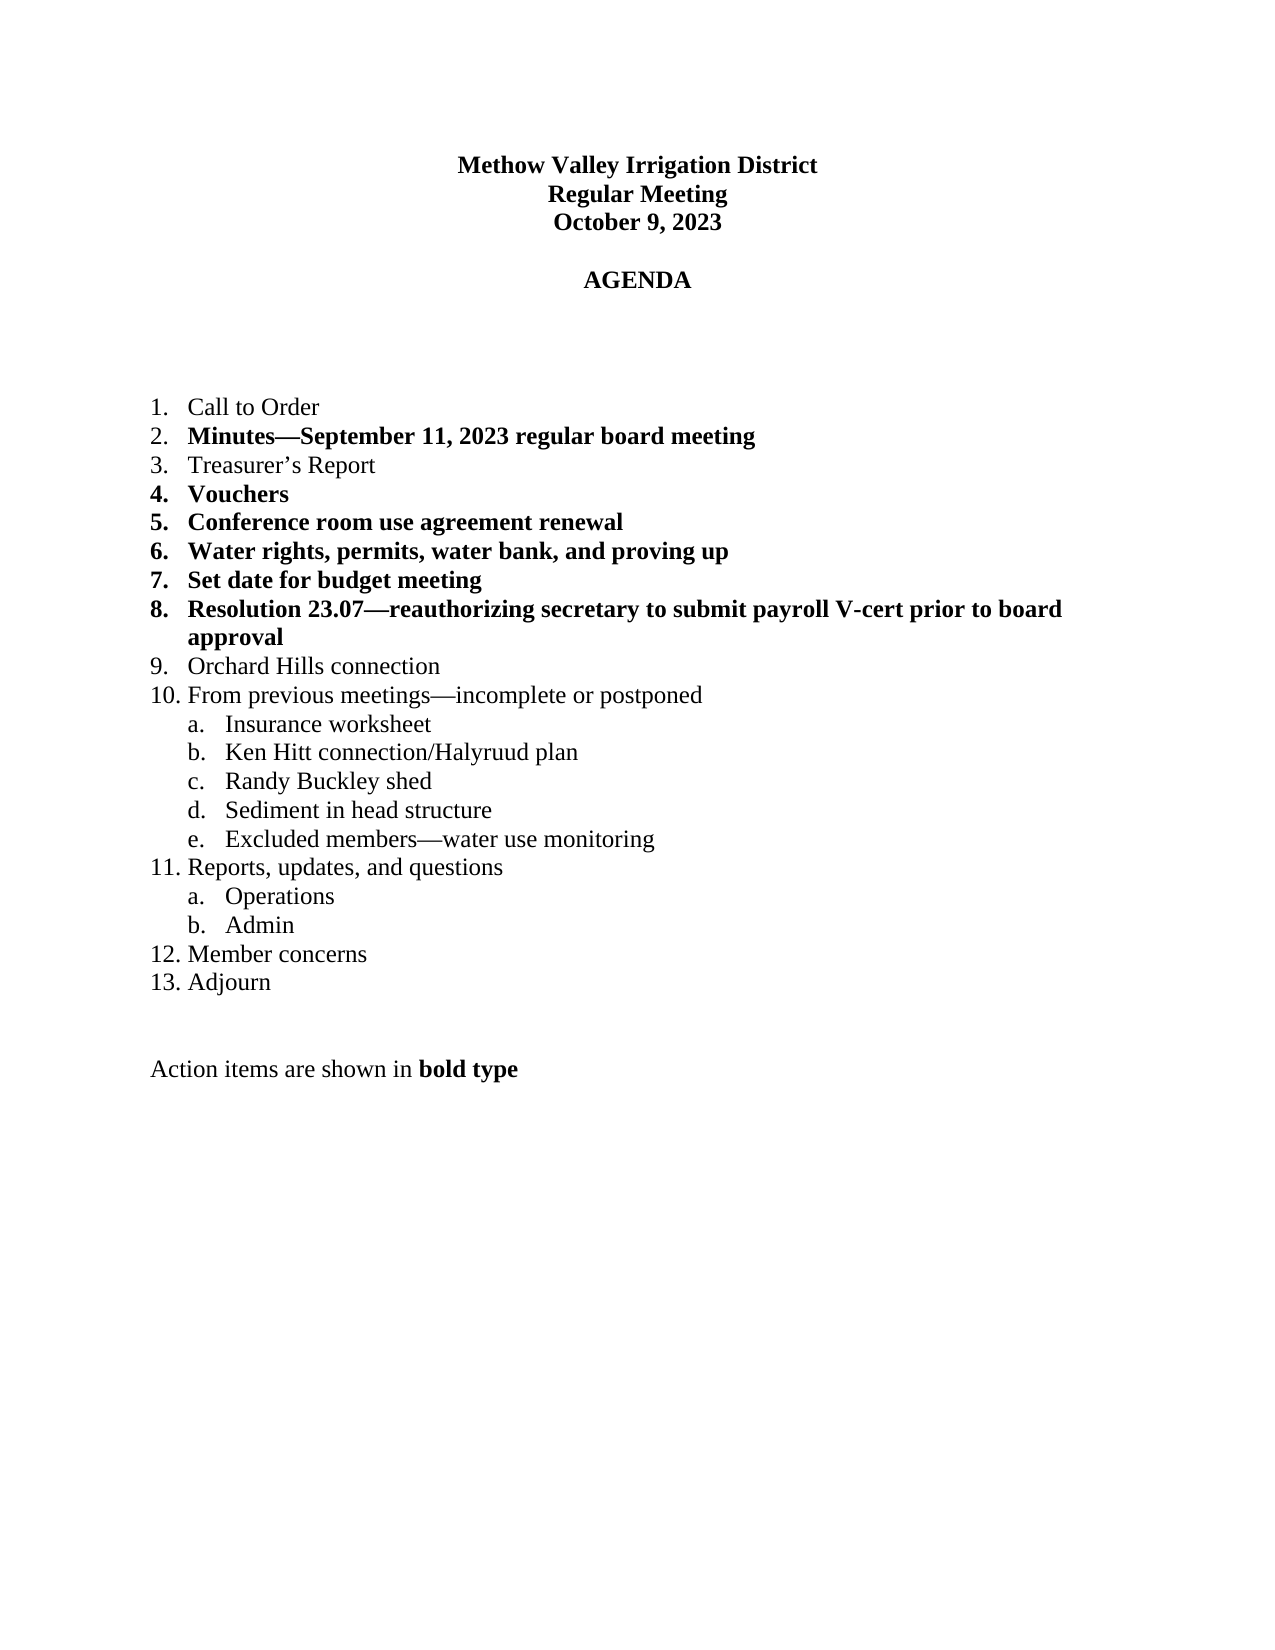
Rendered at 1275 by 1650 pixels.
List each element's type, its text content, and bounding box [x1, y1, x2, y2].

list Sediment in head structure [187, 795, 1125, 824]
list Minutes—September 11, 2023 regular board meeting [150, 421, 1125, 450]
list Admin [187, 910, 1125, 939]
list Member concerns [150, 939, 1125, 967]
list Call to Order [150, 392, 1125, 421]
list Adjourn [150, 967, 1125, 996]
text Regular Meeting [150, 179, 1125, 207]
list Excluded members—water use monitoring [187, 824, 1125, 852]
list Conference room use agreement renewal [150, 507, 1125, 536]
list Vouchers [150, 479, 1125, 507]
list Set date for budget meeting [150, 565, 1125, 594]
text AGENDA [150, 265, 1125, 294]
list Reports, updates, and questions [150, 852, 1125, 881]
text Methow Valley Irrigation District [150, 150, 1125, 179]
list Ken Hitt connection/Halyruud plan [187, 737, 1125, 766]
text October 9, 2023 [150, 207, 1125, 236]
list Water rights, permits, water bank, and proving up [150, 536, 1125, 565]
list Operations [187, 881, 1125, 910]
list Resolution 23.07—reauthorizing secretary to submit payroll V-cert prior to board approval [150, 594, 1125, 651]
list Treasurer’s Report [150, 450, 1125, 479]
list Orchard Hills connection [150, 651, 1125, 680]
list From previous meetings—incomplete or postponed [150, 680, 1125, 709]
list Action items are shown in bold type [150, 1054, 1125, 1082]
list Insurance worksheet [187, 709, 1125, 737]
list Randy Buckley shed [187, 766, 1125, 795]
